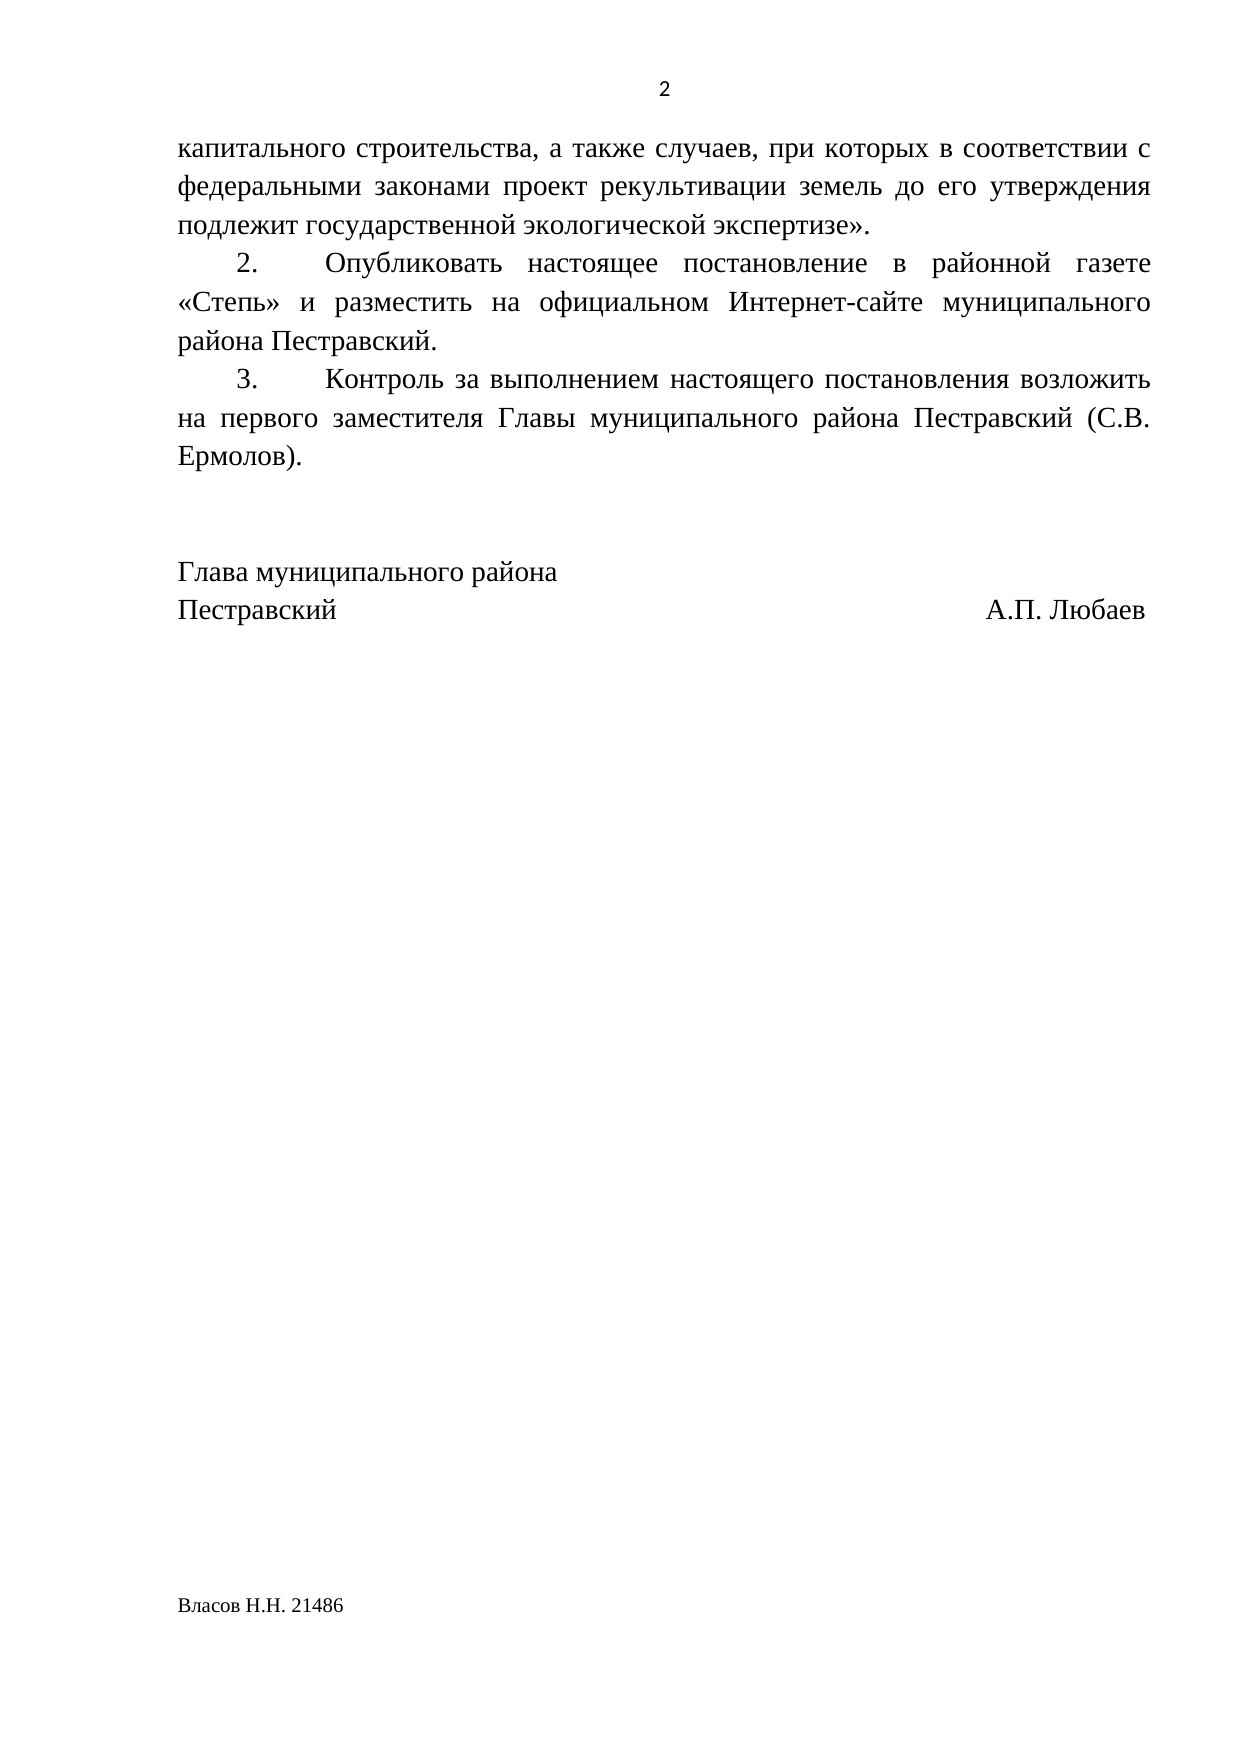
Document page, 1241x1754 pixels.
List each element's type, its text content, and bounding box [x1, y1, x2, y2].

list Опубликовать настоящее постановление в районной газете «Степь» и разместить на официальном Интернет-сайте муниципального района Пестравский. [177, 246, 1152, 356]
text Власов Н.Н. 21486 [177, 1593, 1152, 1617]
text Глава муниципального района [177, 554, 1152, 587]
list Контроль за выполнением настоящего постановления возложить на первого заместителя Главы муниципального района Пестравский (С.В. Ермолов). [177, 361, 1152, 472]
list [177, 130, 1152, 241]
text Пестравский А.П. Любаев [177, 592, 1152, 626]
